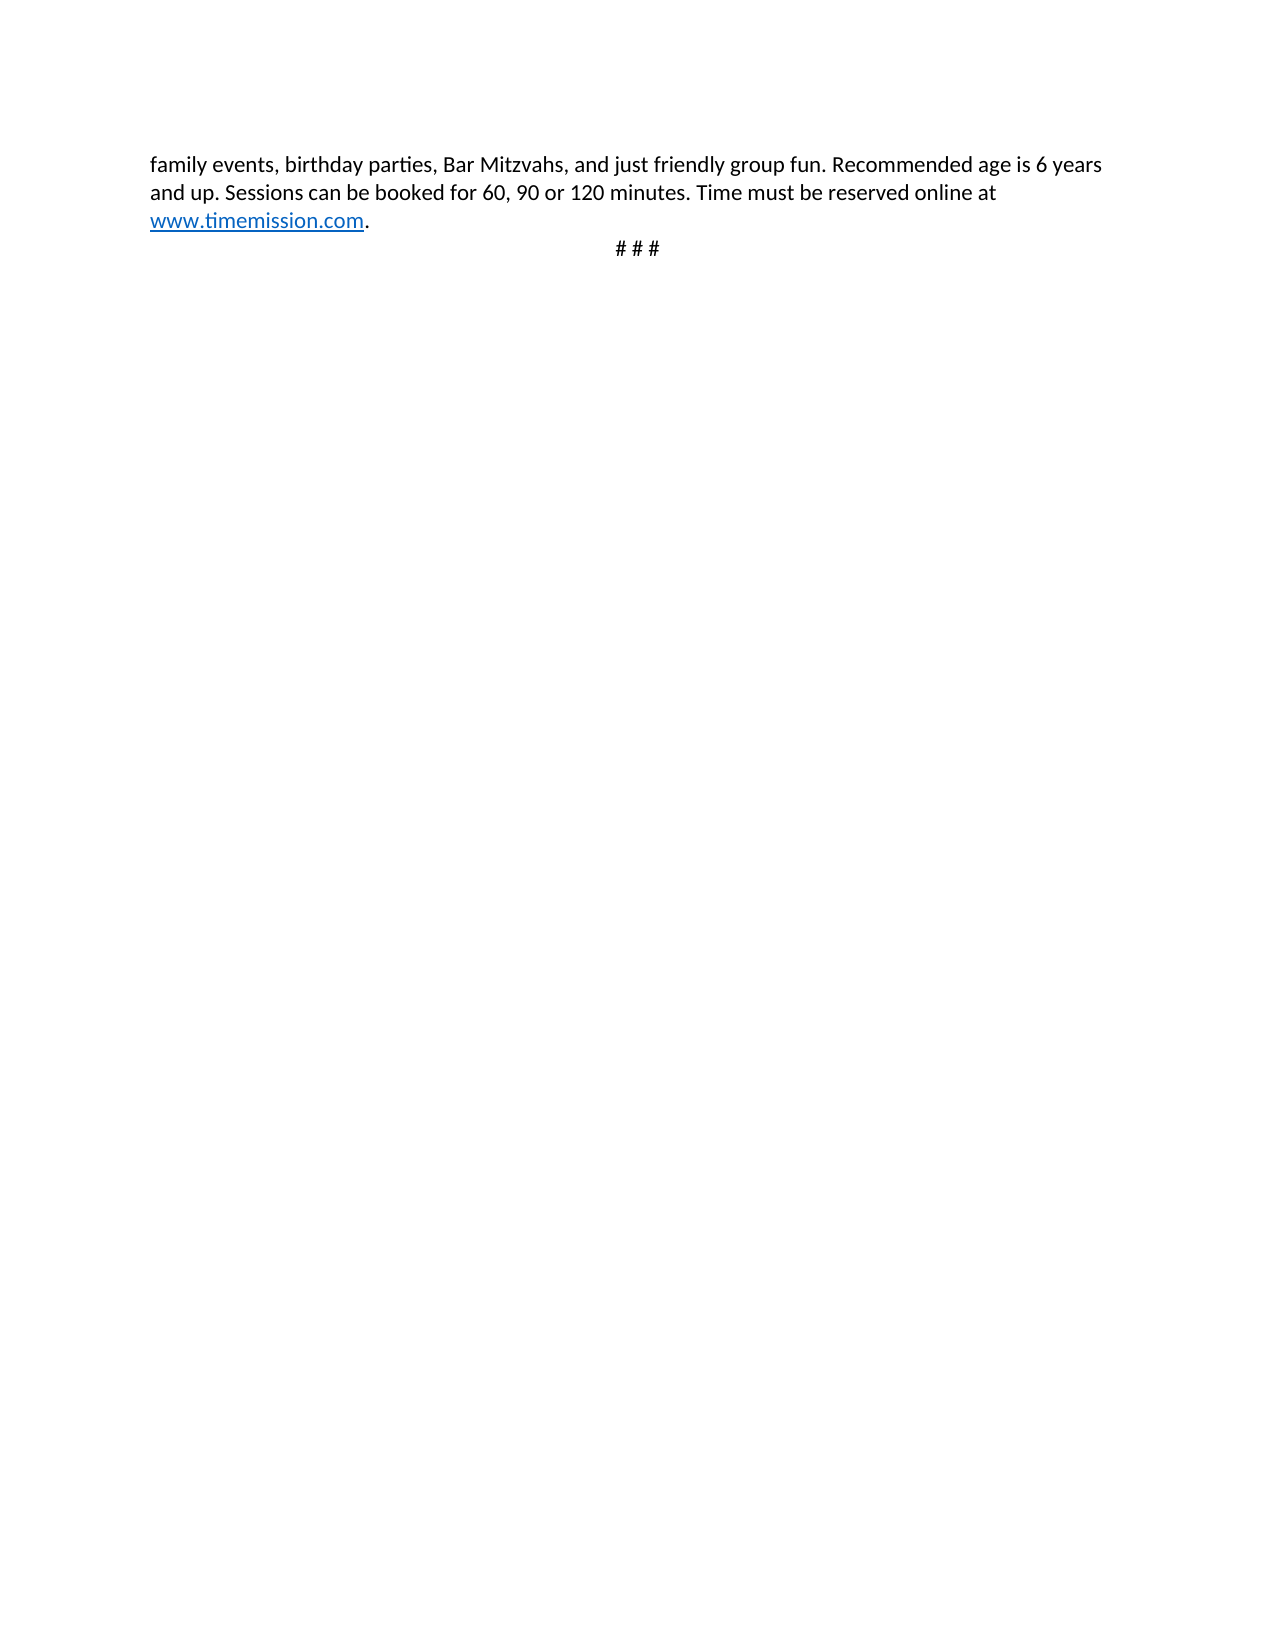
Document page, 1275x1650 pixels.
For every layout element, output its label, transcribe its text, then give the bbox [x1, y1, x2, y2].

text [150, 150, 1125, 234]
text # # # [150, 234, 1125, 262]
